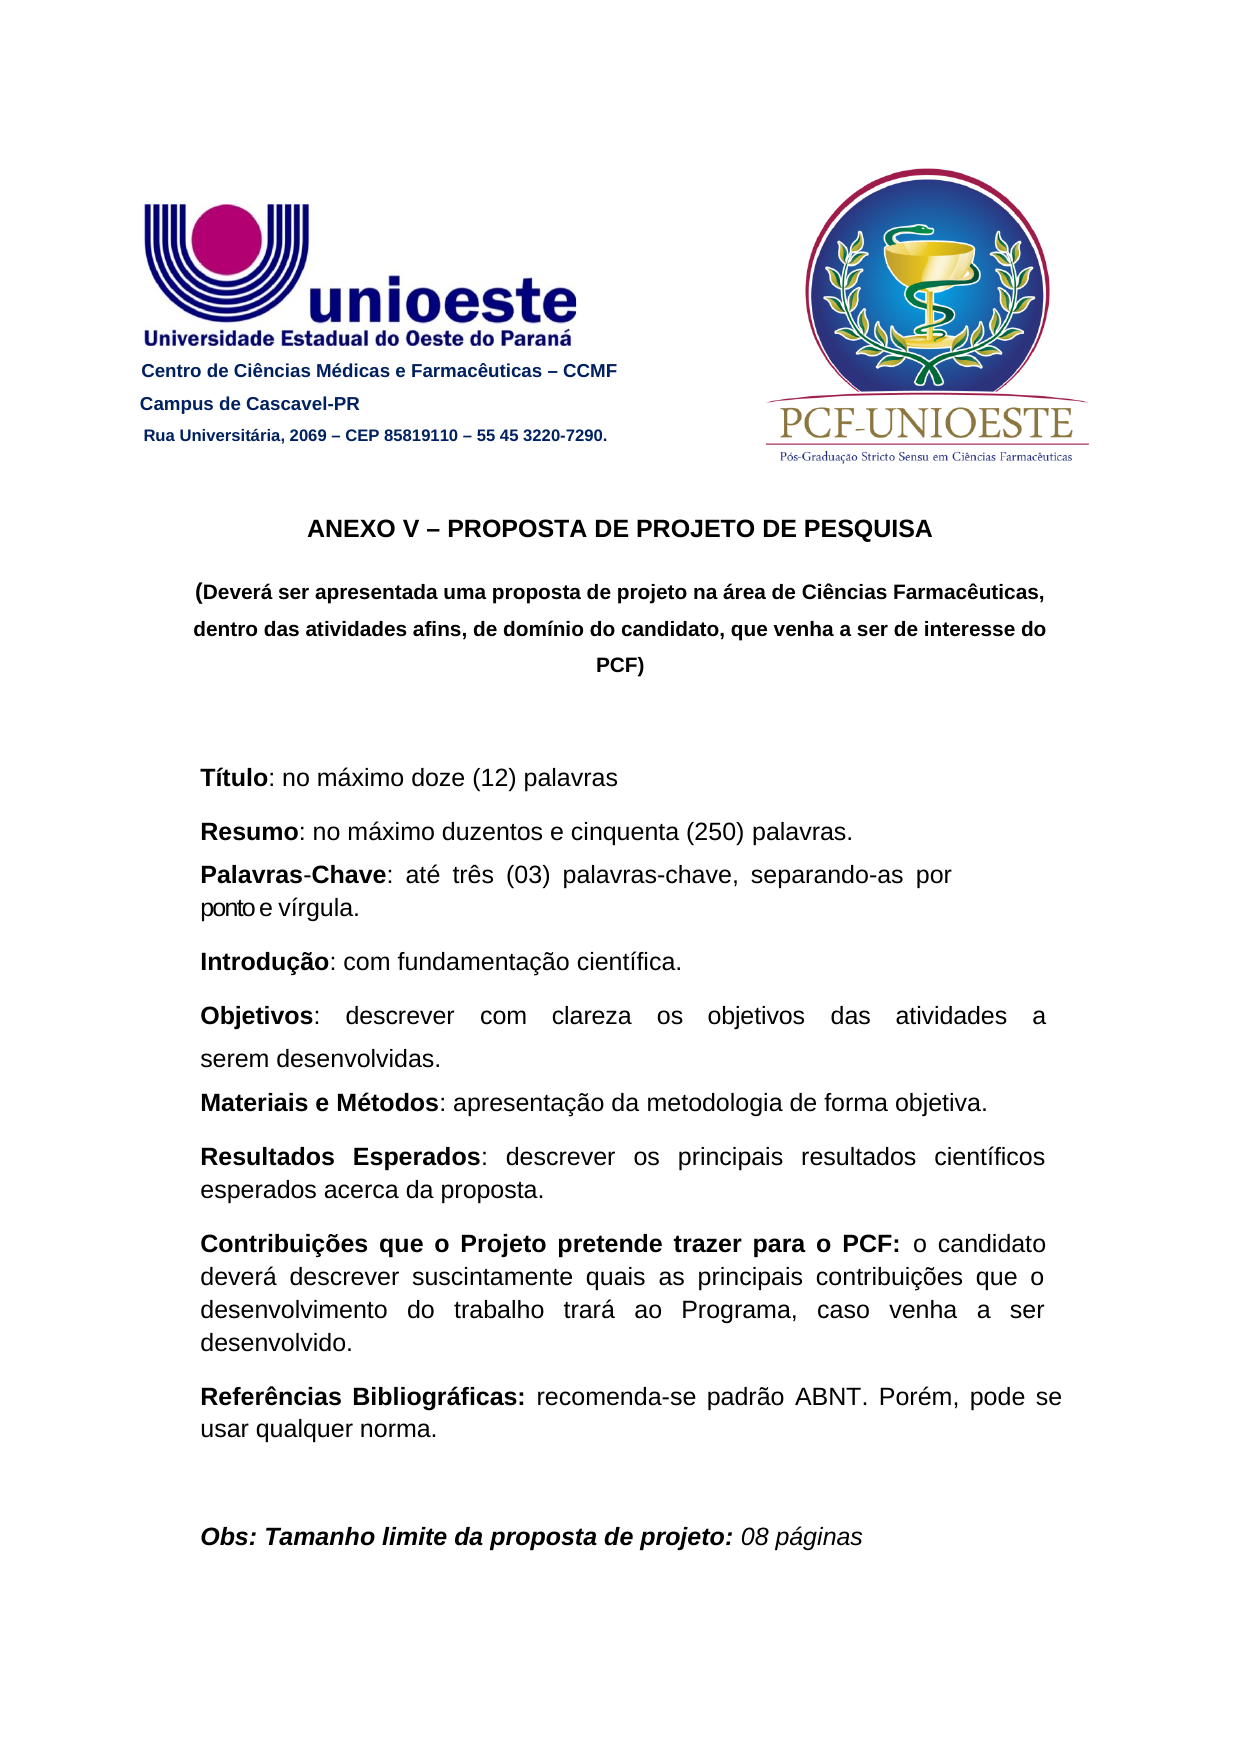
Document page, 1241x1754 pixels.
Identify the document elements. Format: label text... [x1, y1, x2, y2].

text Contribuições que o Projeto pretende trazer para o PCF: o candidato deverá descrever suscintamente quais as principais contribuições que o desenvolvimento do trabalho trará ao Programa, caso venha a ser desenvolvido. [200, 1228, 1046, 1356]
text ANEXO V – PROPOSTA DE PROJETO DE PESQUISA [177, 514, 1063, 543]
text Obs: Tamanho limite da proposta de projeto: 08 páginas [200, 1522, 1063, 1551]
picture [675, 147, 1123, 502]
subtitle Objetivos: descrever com clareza os objetivos das atividades a serem desenvolvidas. [200, 1001, 1046, 1073]
text Materiais e Métodos: apresentação da metodologia de forma objetiva. [200, 1088, 1046, 1117]
text Palavras-Chave: até três (03) palavras-chave, separando-as por ponto e vírgula. [200, 860, 953, 922]
subtitle Resumo: no máximo duzentos e cinquenta (250) palavras. [200, 817, 953, 846]
text Referências Bibliográficas: recomenda-se padrão ABNT. Porém, pode se usar qualquer norma. [200, 1381, 1063, 1443]
text (Deverá ser apresentada uma proposta de projeto na área de Ciências Farmacêuticas, dentro das atividades afins, de domínio do candidato, que venha a ser de interesse do PCF) [177, 578, 1063, 676]
picture [143, 204, 577, 346]
text Introdução: com fundamentação científica. [200, 947, 953, 976]
text Título: no máximo doze (12) palavras [200, 763, 953, 792]
table_header Centro de Ciências Médicas e Farmacêuticas – CCMF Campus de Cascavel-PR Rua Universitária, 2069 – CEP 85819110 – 55 45 3220-7290. [118, 148, 664, 514]
table_header [664, 148, 1122, 514]
text Resultados Esperados: descrever os principais resultados científicos esperados acerca da proposta. [200, 1142, 1046, 1203]
